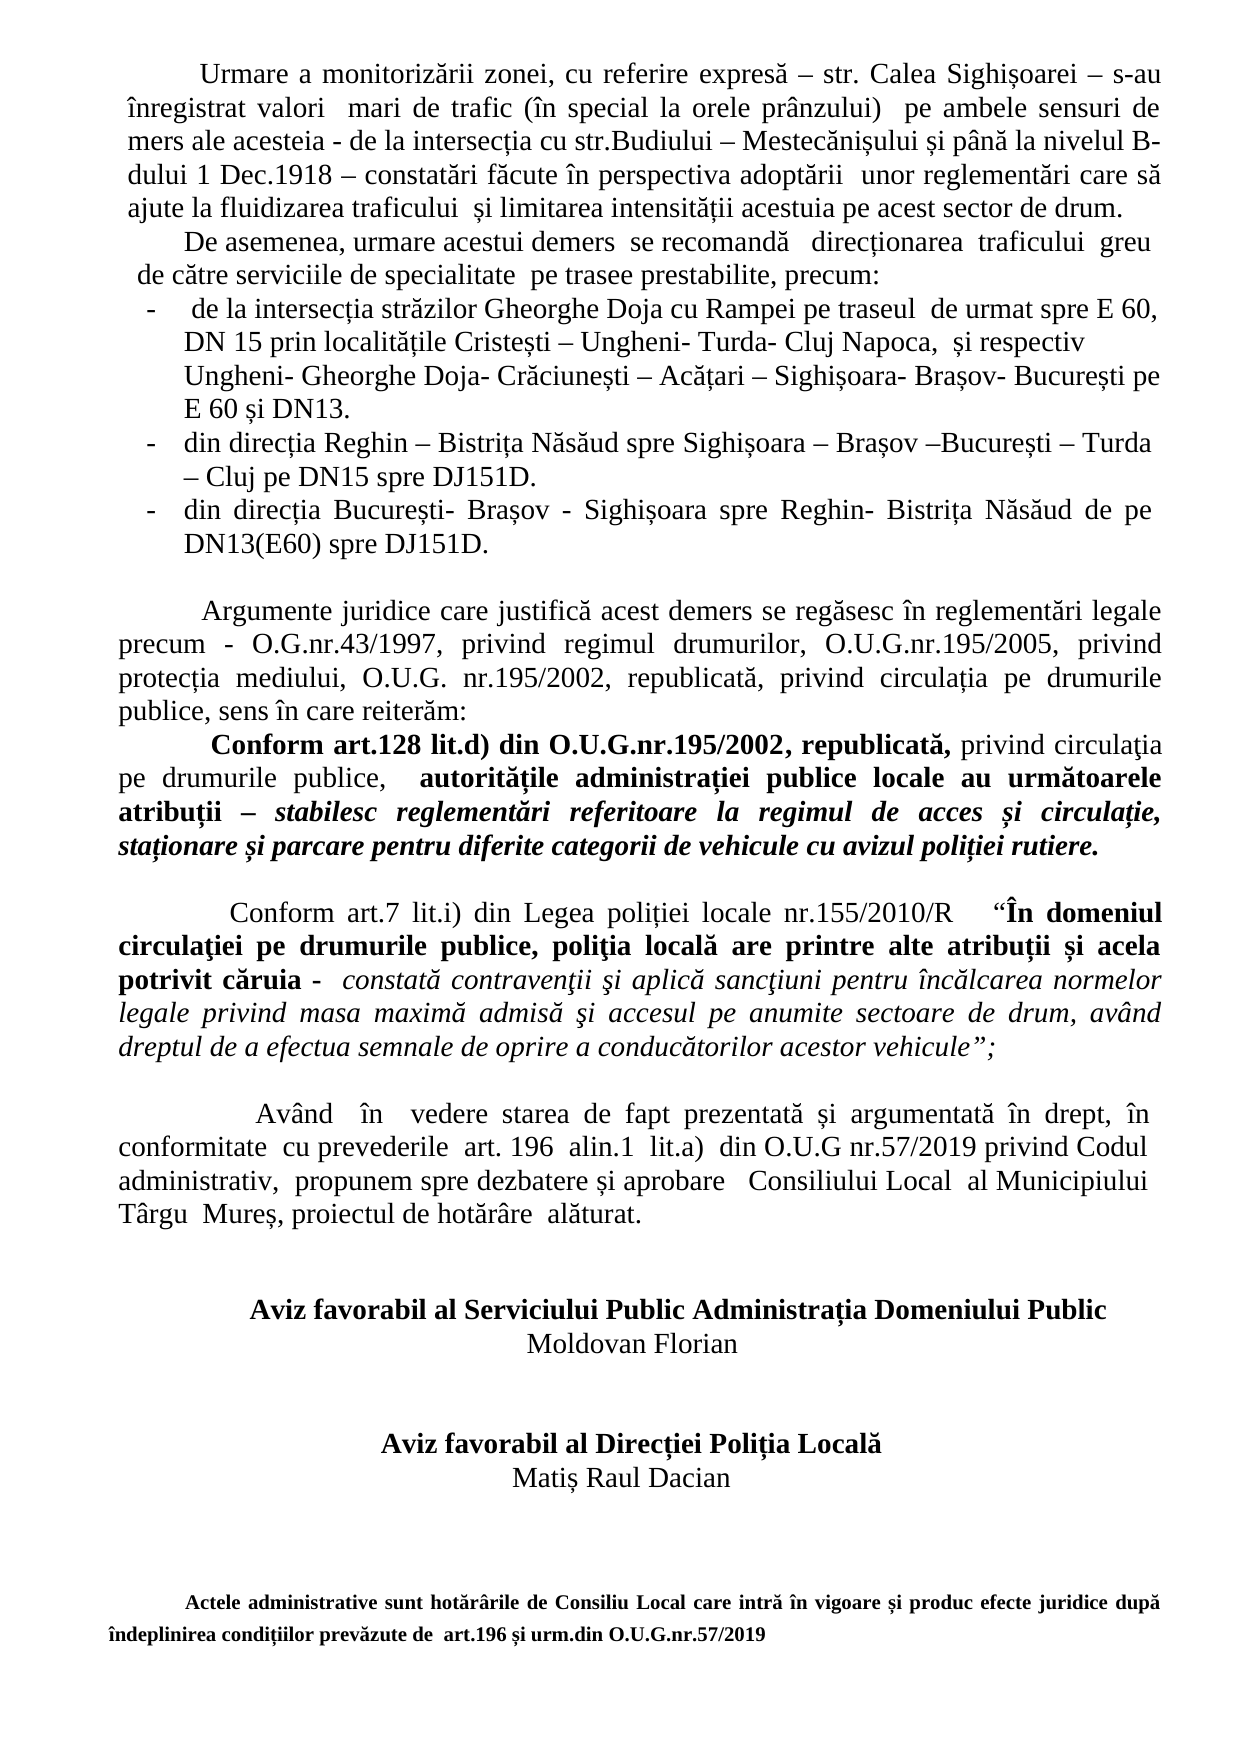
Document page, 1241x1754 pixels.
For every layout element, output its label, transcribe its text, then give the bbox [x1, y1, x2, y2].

text Conform art.7 lit.i) din Legea poliției locale nr.155/2010/R “În domeniul circulaţiei pe drumurile publice, poliţia locală are printre alte atribuții și acela potrivit căruia - constată contravenţii şi aplică sancţiuni pentru încălcarea normelor legale privind masa maximă admisă şi accesul pe anumite sectoare de drum, având dreptul de a efectua semnale de oprire a conducătorilor acestor vehicule”; [118, 895, 1162, 1062]
text Actele administrative sunt hotărârile de Consiliu Local care intră în vigoare și produc efecte juridice după îndeplinirea condițiilor prevăzute de art.196 și urm.din O.U.G.nr.57/2019 [109, 1589, 1162, 1647]
list Argumente juridice care justifică acest demers se regăsesc în reglementări legale precum - O.G.nr.43/1997, privind regimul drumurilor, O.U.G.nr.195/2005, privind protecția mediului, O.U.G. nr.195/2002, republicată, privind circulația pe drumurile publice, sens în care reiterăm: [118, 593, 1162, 727]
text Moldovan Florian [118, 1326, 1162, 1359]
text Aviz favorabil al Serviciului Public Administrația Domeniului Public [118, 1292, 1162, 1326]
list Urmare a monitorizării zonei, cu referire expresă – str. Calea Sighișoarei – s-au înregistrat valori mari de trafic (în special la orele prânzului) pe ambele sensuri de mers ale acesteia - de la intersecția cu str.Budiului – Mestecănișului și până la nivelul B- dului 1 Dec.1918 – constatări făcute în perspectiva adoptării unor reglementări care să ajute la fluidizarea traficului și limitarea intensității acestuia pe acest sector de drum. [127, 56, 1162, 224]
list De asemenea, urmare acestui demers se recomandă direcționarea traficului greu de către serviciile de specialitate pe trasee prestabilite, precum: [137, 224, 1162, 291]
text Conform art.128 lit.d) din O.U.G.nr.195/2002, republicată, privind circulaţia pe drumurile publice, autoritățile administrației publice locale au următoarele atribuții – stabilesc reglementări referitoare la regimul de acces și circulație, staționare și parcare pentru diferite categorii de vehicule cu avizul poliției rutiere. [118, 727, 1162, 861]
text Aviz favorabil al Direcției Poliția Locală [118, 1427, 1162, 1460]
list din direcția Reghin – Bistrița Năsăud spre Sighișoara – Brașov –București – Turda – Cluj pe DN15 spre DJ151D. [146, 425, 1153, 492]
list de la intersecția străzilor Gheorghe Doja cu Rampei pe traseul de urmat spre E 60, DN 15 prin localitățile Cristești – Ungheni- Turda- Cluj Napoca, și respectiv Ungheni- Gheorghe Doja- Crăciunești – Acățari – Sighișoara- Brașov- București pe E 60 și DN13. [146, 291, 1162, 425]
text Având în vedere starea de fapt prezentată și argumentată în drept, în conformitate cu prevederile art. 196 alin.1 lit.a) din O.U.G nr.57/2019 privind Codul administrativ, propunem spre dezbatere și aprobare Consiliului Local al Municipiului Târgu Mureș, proiectul de hotărâre alăturat. [118, 1096, 1149, 1230]
list din direcția București- Brașov - Sighișoara spre Reghin- Bistrița Năsăud de pe DN13(E60) spre DJ151D. [146, 492, 1153, 559]
text Matiș Raul Dacian [118, 1460, 1162, 1494]
